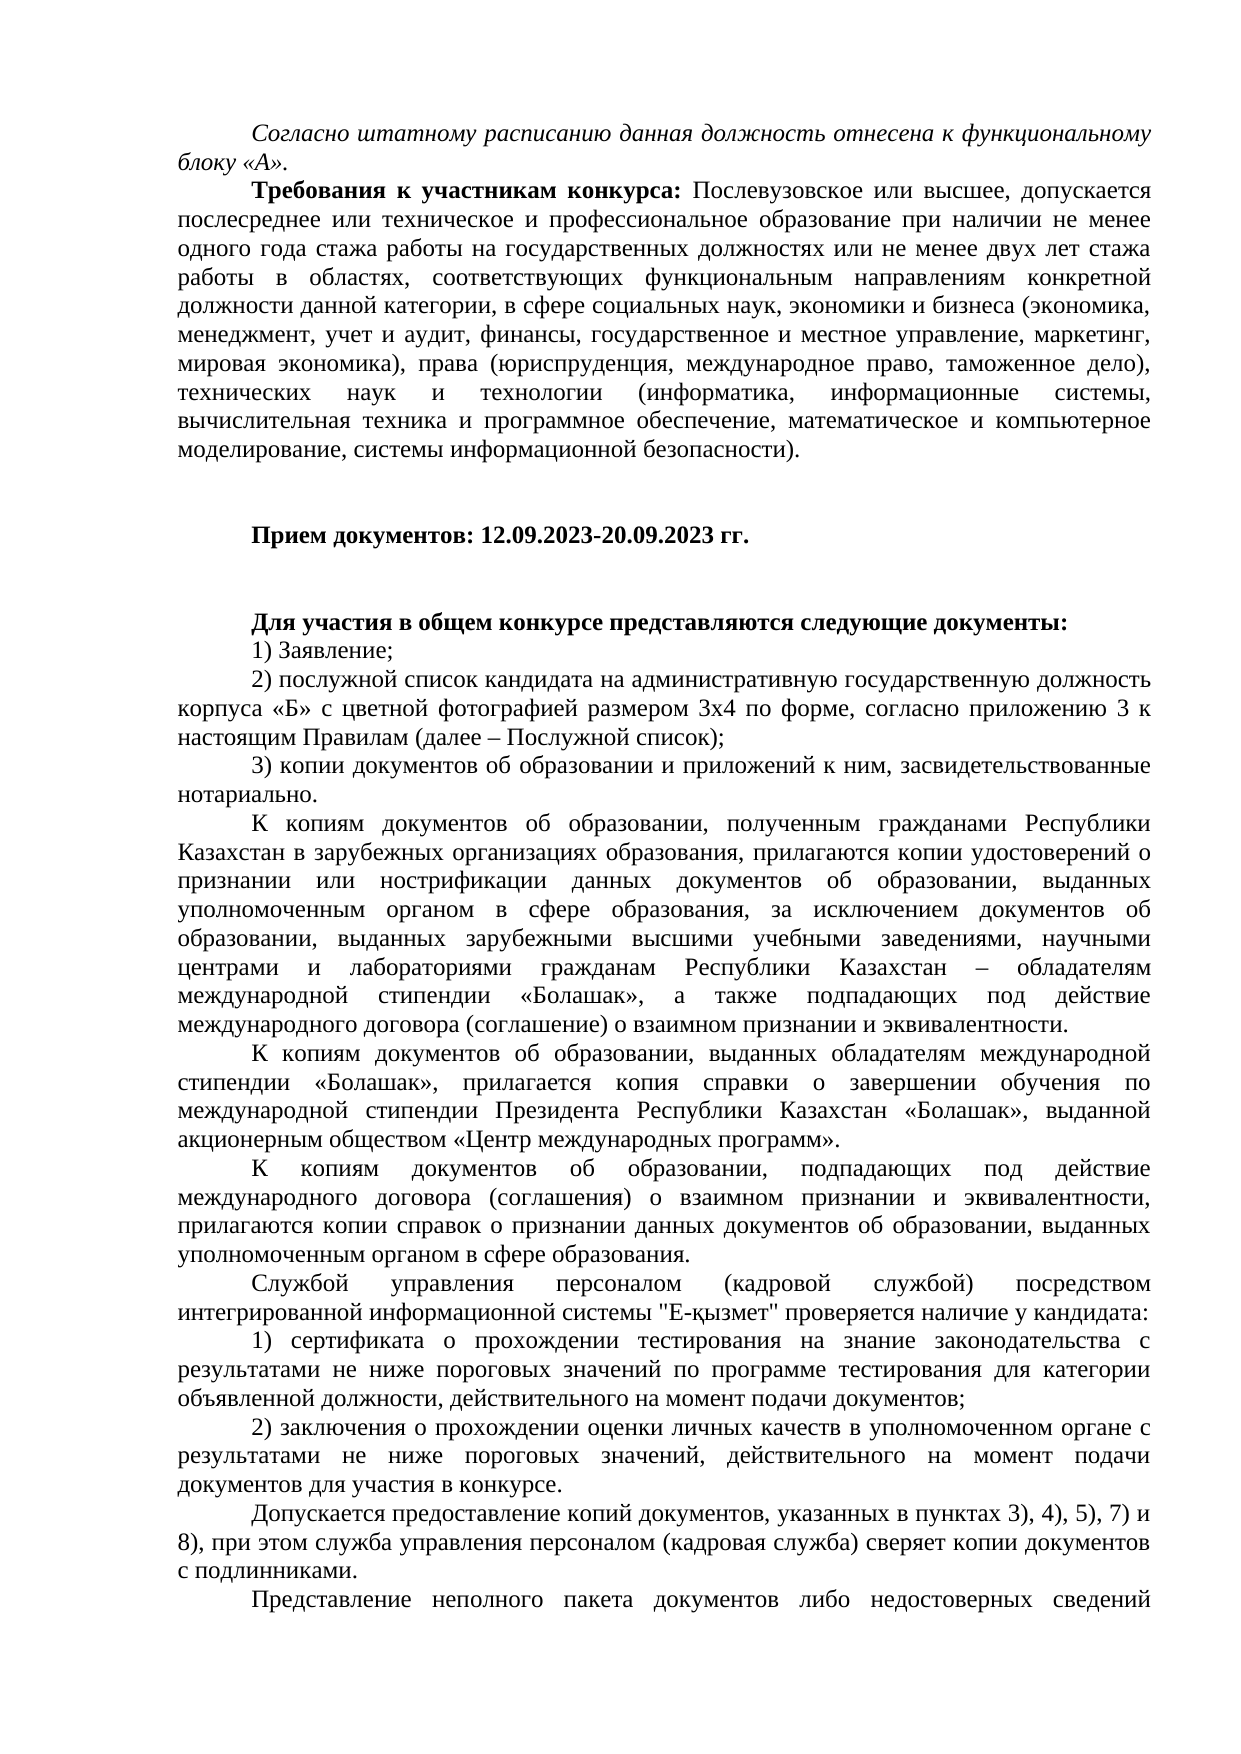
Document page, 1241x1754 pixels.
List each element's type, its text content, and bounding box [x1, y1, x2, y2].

text 2) послужной список кандидата на административную государственную должность корпуса «Б» с цветной фотографией размером 3х4 по форме, согласно приложению 3 к настоящим Правилам (далее – Послужной список); [177, 664, 1152, 751]
text К копиям документов об образовании, полученным гражданами Республики Казахстан в зарубежных организациях образования, прилагаются копии удостоверений о признании или нострификации данных документов об образовании, выданных уполномоченным органом в сфере образования, за исключением документов об образовании, выданных зарубежными высшими учебными заведениями, научными центрами и лабораториями гражданам Республики Казахстан – обладателям международной стипендии «Болашак», а также подпадающих под действие международного договора (соглашение) о взаимном признании и эквивалентности. [177, 808, 1152, 1038]
text К копиям документов об образовании, выданных обладателям международной стипендии «Болашак», прилагается копия справки о завершении обучения по международной стипендии Президента Республики Казахстан «Болашак», выданной акционерным обществом «Центр международных программ». [177, 1038, 1152, 1153]
text Согласно штатному расписанию данная должность отнесена к функциональному блоку «А». [177, 118, 1152, 176]
text 1) сертификата о прохождении тестирования на знание законодательства с результатами не ниже пороговых значений по программе тестирования для категории объявленной должности, действительного на момент подачи документов; [177, 1326, 1152, 1412]
text 2) заключения о прохождении оценки личных качеств в уполномоченном органе с результатами не ниже пороговых значений, действительного на момент подачи документов для участия в конкурсе. [177, 1412, 1152, 1498]
text Прием документов: 12.09.2023-20.09.2023 гг. [177, 521, 1152, 549]
text Допускается предоставление копий документов, указанных в пунктах 3), 4), 5), 7) и 8), при этом служба управления персоналом (кадровая служба) сверяет копии документов с подлинниками. [177, 1498, 1152, 1584]
text Требования к участникам конкурса: Послевузовское или высшее, допускается послесреднее или техническое и профессиональное образование при наличии не менее одного года стажа работы на государственных должностях или не менее двух лет стажа работы в областях, соответствующих функциональным направлениям конкретной должности данной категории, в сфере социальных наук, экономики и бизнеса (экономика, менеджмент, учет и аудит, финансы, государственное и местное управление, маркетинг, мировая экономика), права (юриспруденция, международное право, таможенное дело), технических наук и технологии (информатика, информационные системы, вычислительная техника и программное обеспечение, математическое и компьютерное моделирование, системы информационной безопасности). [177, 176, 1152, 463]
text Для участия в общем конкурсе представляются следующие документы: [177, 607, 1152, 636]
text 3) копии документов об образовании и приложений к ним, засвидетельствованные нотариально. [177, 751, 1152, 808]
text Службой управления персоналом (кадровой службой) посредством интегрированной информационной системы "Е-қызмет" проверяется наличие у кандидата: [177, 1268, 1152, 1326]
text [177, 1584, 1152, 1613]
text 1) Заявление; [177, 636, 1152, 664]
text К копиям документов об образовании, подпадающих под действие международного договора (соглашения) о взаимном признании и эквивалентности, прилагаются копии справок о признании данных документов об образовании, выданных уполномоченным органом в сфере образования. [177, 1153, 1152, 1268]
